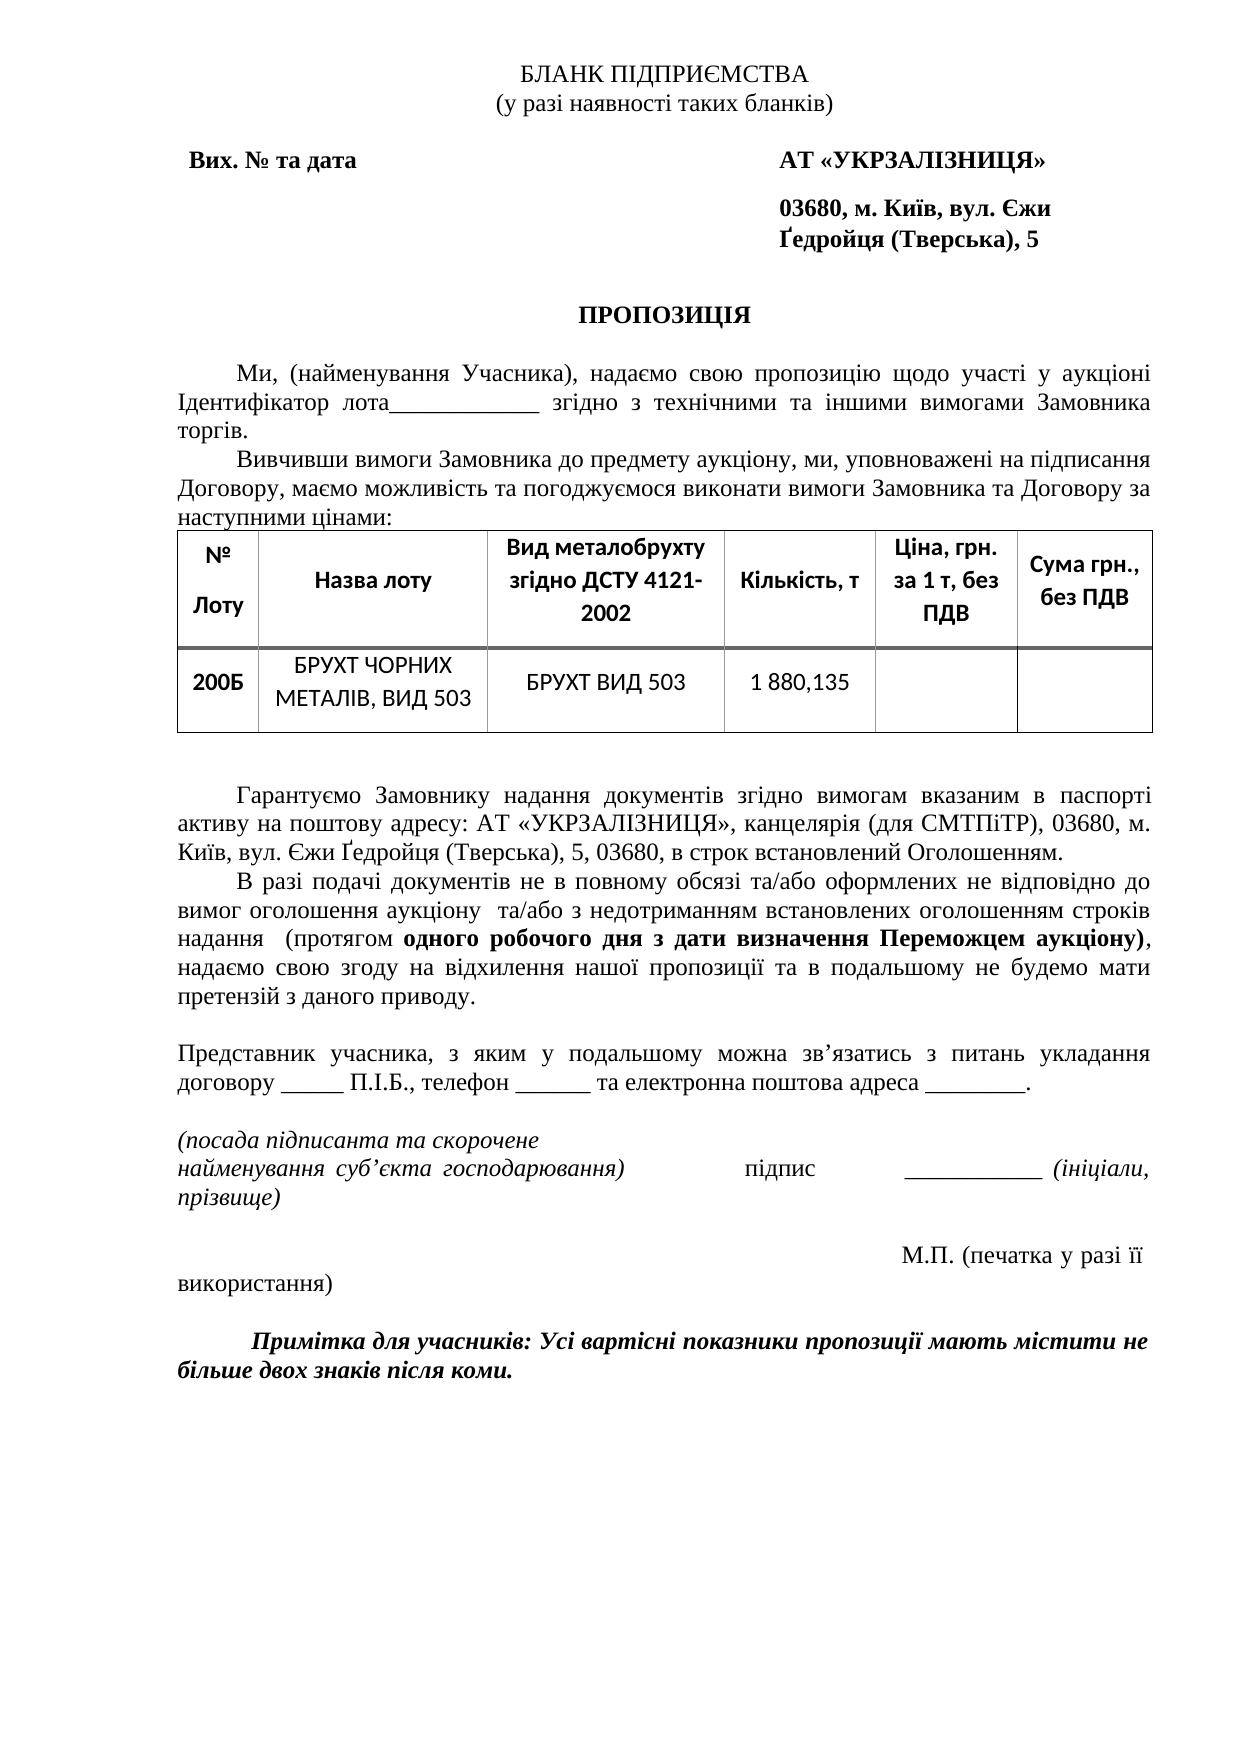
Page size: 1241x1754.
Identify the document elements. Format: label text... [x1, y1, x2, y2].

text В разі подачі документів не в повному обсязі та/або оформлених не відповідно до вимог оголошення аукціону та/або з недотриманням встановлених оголошенням строків надання (протягом одного робочого дня з дати визначення Переможцем аукціону), надаємо свою згоду на відхилення нашої пропозиції та в подальшому не будемо мати претензій з даного приводу. [177, 866, 1152, 1010]
table_header Вид металобрухту згідно ДСТУ 4121-2002 [488, 531, 724, 646]
table_header Вих. № та дата [177, 145, 768, 272]
text ПРОПОЗИЦІЯ [177, 300, 1152, 329]
text Примітка для учасників: Усі вартісні показники пропозиції мають містити не більше двох знаків після коми. [177, 1326, 1152, 1383]
text М.П. (печатка у разі її використання) [177, 1240, 1152, 1297]
table_cell БРУХТ ЧОРНИХ МЕТАЛІВ, ВИД 503 [259, 650, 487, 732]
text (у разі наявності таких бланків) [177, 88, 1152, 117]
table_cell [1018, 650, 1152, 732]
text Гарантуємо Замовнику надання документів згідно вимогам вказаним в паспорті активу на поштову адресу: АТ «УКРЗАЛІЗНИЦЯ», канцелярія (для СМТПіТР), 03680, м. Київ, вул. Єжи Ґедройця (Тверська), 5, 03680, в строк встановлений Оголошенням. [177, 780, 1152, 866]
text (посада підписанта та скорочене [177, 1125, 1152, 1153]
table_header Сума грн., без ПДВ [1018, 531, 1152, 646]
table_cell 200Б [178, 650, 258, 732]
text БЛАНК ПІДПРИЄМСТВА [177, 59, 1152, 88]
text найменування суб’єкта господарювання) підпис ___________ (ініціали, прізвище) [177, 1153, 1152, 1211]
table_header Ціна, грн. за 1 т, без ПДВ [876, 531, 1017, 646]
table_header АТ «УКРЗАЛІЗНИЦЯ» 03680, м. Київ, вул. Єжи Ґедройця (Тверська), 5 [768, 145, 1152, 272]
text Представник учасника, з яким у подальшому можна зв’язатись з питань укладання договору _____ П.І.Б., телефон ______ та електронна поштова адреса ________. [177, 1038, 1152, 1096]
table_header Назва лоту [259, 531, 487, 646]
table_cell [876, 650, 1017, 732]
table_cell 1 880,135 [725, 650, 875, 732]
table_header Кількість, т [725, 531, 875, 646]
table_cell БРУХТ ВИД 503 [488, 650, 724, 732]
text Вивчивши вимоги Замовника до предмету аукціону, ми, уповноважені на підписання Договору, маємо можливість та погоджуємося виконати вимоги Замовника та Договору за наступними цінами: [177, 444, 1152, 530]
table_header № Лоту [178, 531, 258, 646]
text Ми, (найменування Учасника), надаємо свою пропозицію щодо участі у аукціоні Ідентифікатор лота____________ згідно з технічними та іншими вимогами Замовника торгів. [177, 358, 1152, 444]
